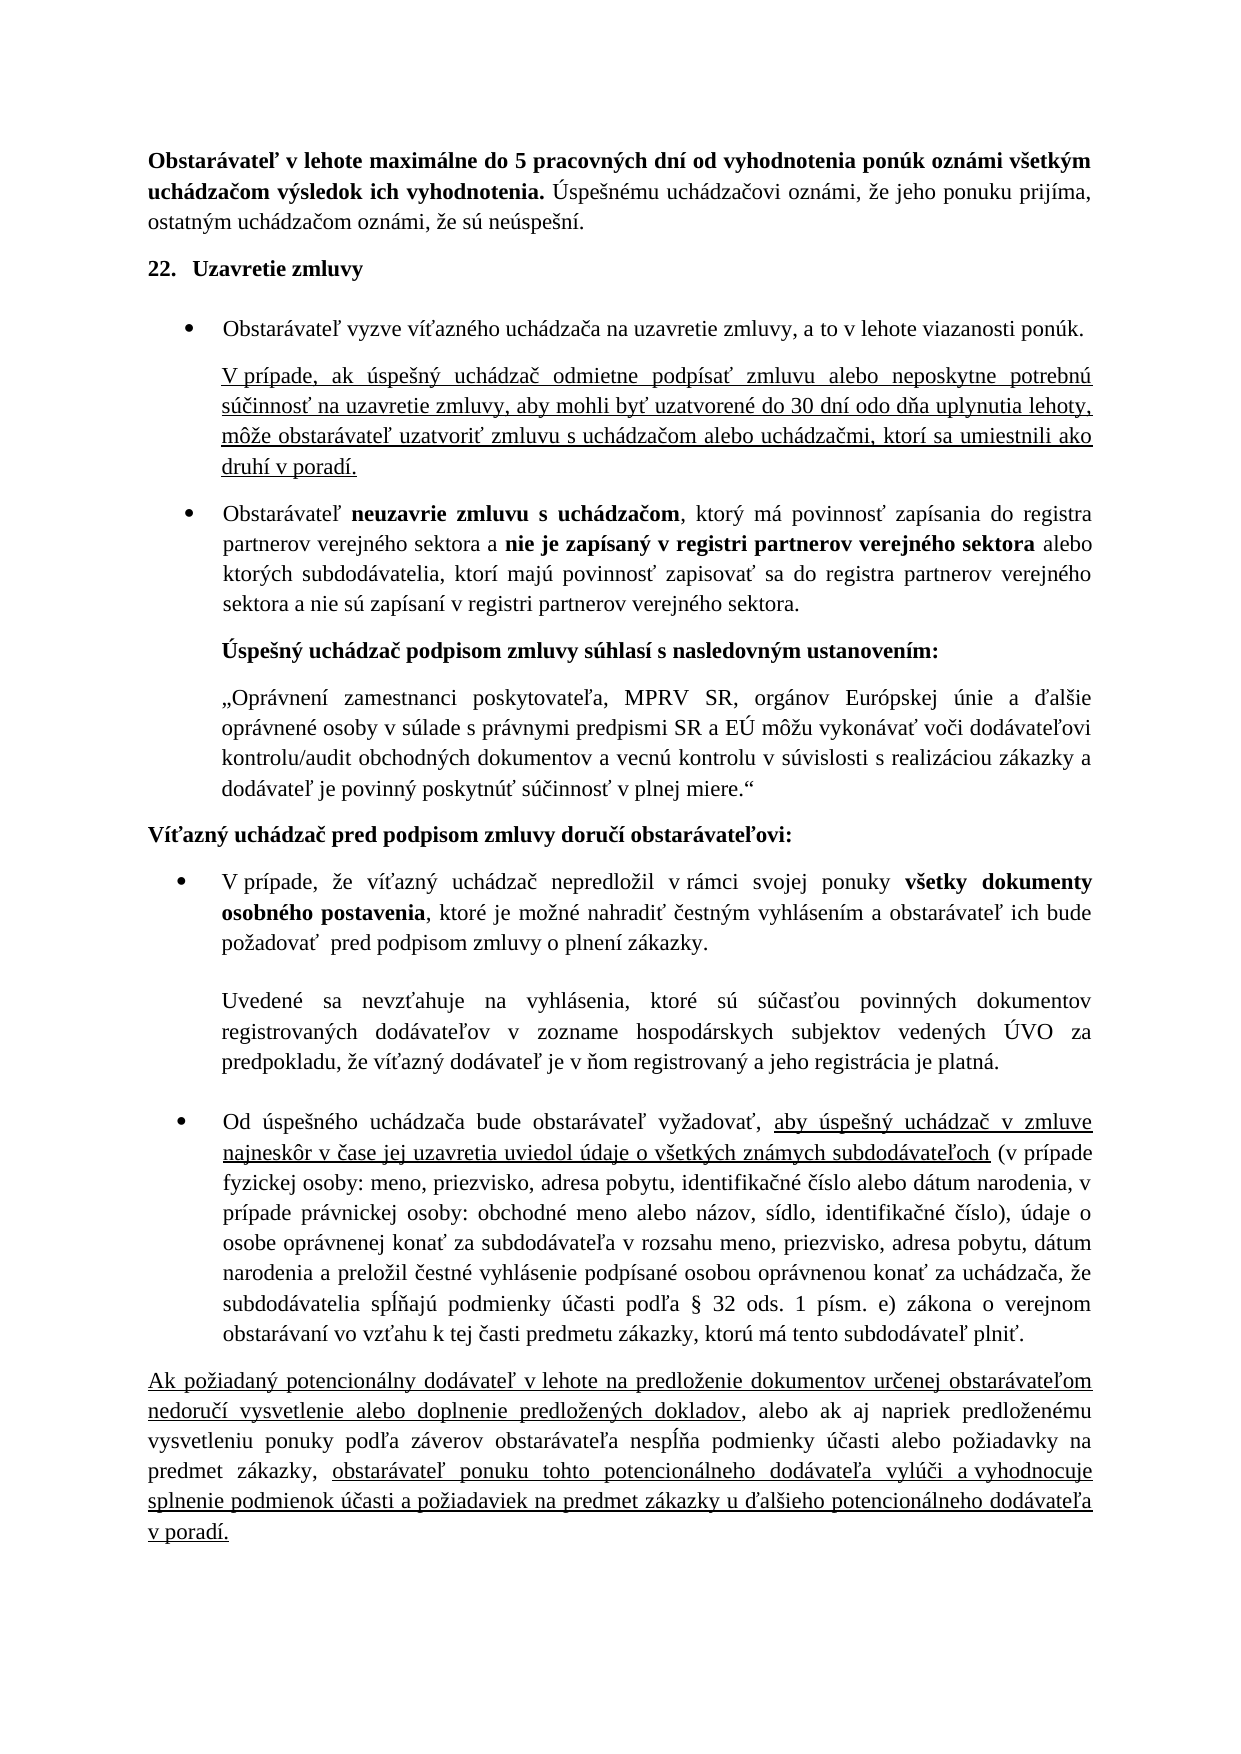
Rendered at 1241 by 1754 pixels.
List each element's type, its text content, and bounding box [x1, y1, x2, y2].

text Úspešný uchádzač podpisom zmluvy súhlasí s nasledovným ustanovením: [148, 637, 1093, 663]
text Ak požiadaný potencionálny dodávateľ v lehote na predloženie dokumentov určenej obstarávateľom nedoručí vysvetlenie alebo doplnenie predložených dokladov, alebo ak aj napriek predloženému vysvetleniu ponuky podľa záverov obstarávateľa nespĺňa podmienky účasti alebo požiadavky na predmet zákazky, obstarávateľ ponuku tohto potencionálneho dodávateľa vylúči a vyhodnocuje splnenie podmienok účasti a požiadaviek na predmet zákazky u ďalšieho potencionálneho dodávateľa v poradí. [148, 1512, 1093, 1544]
text V prípade, ak úspešný uchádzač odmietne podpísať zmluvu alebo neposkytne potrebnú súčinnosť na uzavretie zmluvy, aby mohli byť uzatvorené do 30 dní odo dňa uplynutia lehoty, môže obstarávateľ uzatvoriť zmluvu s uchádzačom alebo uchádzačmi, ktorí sa umiestnili ako druhí v poradí. [221, 416, 1093, 445]
text V prípade, ak úspešný uchádzač odmietne podpísať zmluvu alebo neposkytne potrebnú súčinnosť na uzavretie zmluvy, aby mohli byť uzatvorené do 30 dní odo dňa uplynutia lehoty, môže obstarávateľ uzatvoriť zmluvu s uchádzačom alebo uchádzačmi, ktorí sa umiestnili ako druhí v poradí. [221, 386, 1093, 415]
text V prípade, ak úspešný uchádzač odmietne podpísať zmluvu alebo neposkytne potrebnú súčinnosť na uzavretie zmluvy, aby mohli byť uzatvorené do 30 dní odo dňa uplynutia lehoty, môže obstarávateľ uzatvoriť zmluvu s uchádzačom alebo uchádzačmi, ktorí sa umiestnili ako druhí v poradí. [221, 447, 1093, 479]
text V prípade, ak úspešný uchádzač odmietne podpísať zmluvu alebo neposkytne potrebnú súčinnosť na uzavretie zmluvy, aby mohli byť uzatvorené do 30 dní odo dňa uplynutia lehoty, môže obstarávateľ uzatvoriť zmluvu s uchádzačom alebo uchádzačmi, ktorí sa umiestnili ako druhí v poradí. [221, 362, 1093, 385]
list V prípade, že víťazný uchádzač nepredložil v rámci svojej ponuky všetky dokumenty osobného postavenia, ktoré je možné nahradiť čestným vyhlásením a obstarávateľ ich bude požadovať pred podpisom zmluvy o plnení zákazky. [177, 868, 1093, 955]
list Uvedené sa nevzťahuje na vyhlásenia, ktoré sú súčasťou povinných dokumentov registrovaných dodávateľov v zozname hospodárskych subjektov vedených ÚVO za predpokladu, že víťazný dodávateľ je v ňom registrovaný a jeho registrácia je platná. [221, 987, 1093, 1074]
text Obstarávateľ v lehote maximálne do 5 pracovných dní od vyhodnotenia ponúk oznámi všetkým uchádzačom výsledok ich vyhodnotenia. Úspešnému uchádzačovi oznámi, že jeho ponuku prijíma, ostatným uchádzačom oznámi, že sú neúspešní. [148, 148, 1093, 234]
list Obstarávateľ neuzavrie zmluvu s uchádzačom, ktorý má povinnosť zapísania do registra partnerov verejného sektora a nie je zapísaný v registri partnerov verejného sektora alebo ktorých subdodávatelia, ktorí majú povinnosť zapisovať sa do registra partnerov verejného sektora a nie sú zapísaní v registri partnerov verejného sektora. [185, 500, 1093, 617]
list Obstarávateľ vyzve víťazného uchádzača na uzavretie zmluvy, a to v lehote viazanosti ponúk. [185, 315, 1093, 342]
list Uzavretie zmluvy [148, 255, 1093, 281]
text Víťazný uchádzač pred podpisom zmluvy doručí obstarávateľovi: [148, 822, 1093, 848]
list Od úspešného uchádzača bude obstarávateľ vyžadovať, aby úspešný uchádzač v zmluve najneskôr v čase jej uzavretia uviedol údaje o všetkých známych subdodávateľoch (v prípade fyzickej osoby: meno, priezvisko, adresa pobytu, identifikačné číslo alebo dátum narodenia, v prípade právnickej osoby: obchodné meno alebo názov, sídlo, identifikačné číslo), údaje o osobe oprávnenej konať za subdodávateľa v rozsahu meno, priezvisko, adresa pobytu, dátum narodenia a preložil čestné vyhlásenie podpísané osobou oprávnenou konať za uchádzača, že subdodávatelia spĺňajú podmienky účasti podľa § 32 ods. 1 písm. e) zákona o verejnom obstarávaní vo vzťahu k tej časti predmetu zákazky, ktorú má tento subdodávateľ plniť. [177, 1108, 1093, 1346]
text „Oprávnení zamestnanci poskytovateľa, MPRV SR, orgánov Európskej únie a ďalšie oprávnené osoby v súlade s právnymi predpismi SR a EÚ môžu vykonávať voči dodávateľovi kontrolu/audit obchodných dokumentov a vecnú kontrolu v súvislosti s realizáciou zákazky a dodávateľ je povinný poskytnúť súčinnosť v plnej miere.“ [221, 684, 1093, 801]
text Ak požiadaný potencionálny dodávateľ v lehote na predloženie dokumentov určenej obstarávateľom nedoručí vysvetlenie alebo doplnenie predložených dokladov, alebo ak aj napriek predloženému vysvetleniu ponuky podľa záverov obstarávateľa nespĺňa podmienky účasti alebo požiadavky na predmet zákazky, obstarávateľ ponuku tohto potencionálneho dodávateľa vylúči a vyhodnocuje splnenie podmienok účasti a požiadaviek na predmet zákazky u ďalšieho potencionálneho dodávateľa v poradí. [148, 1391, 1093, 1510]
